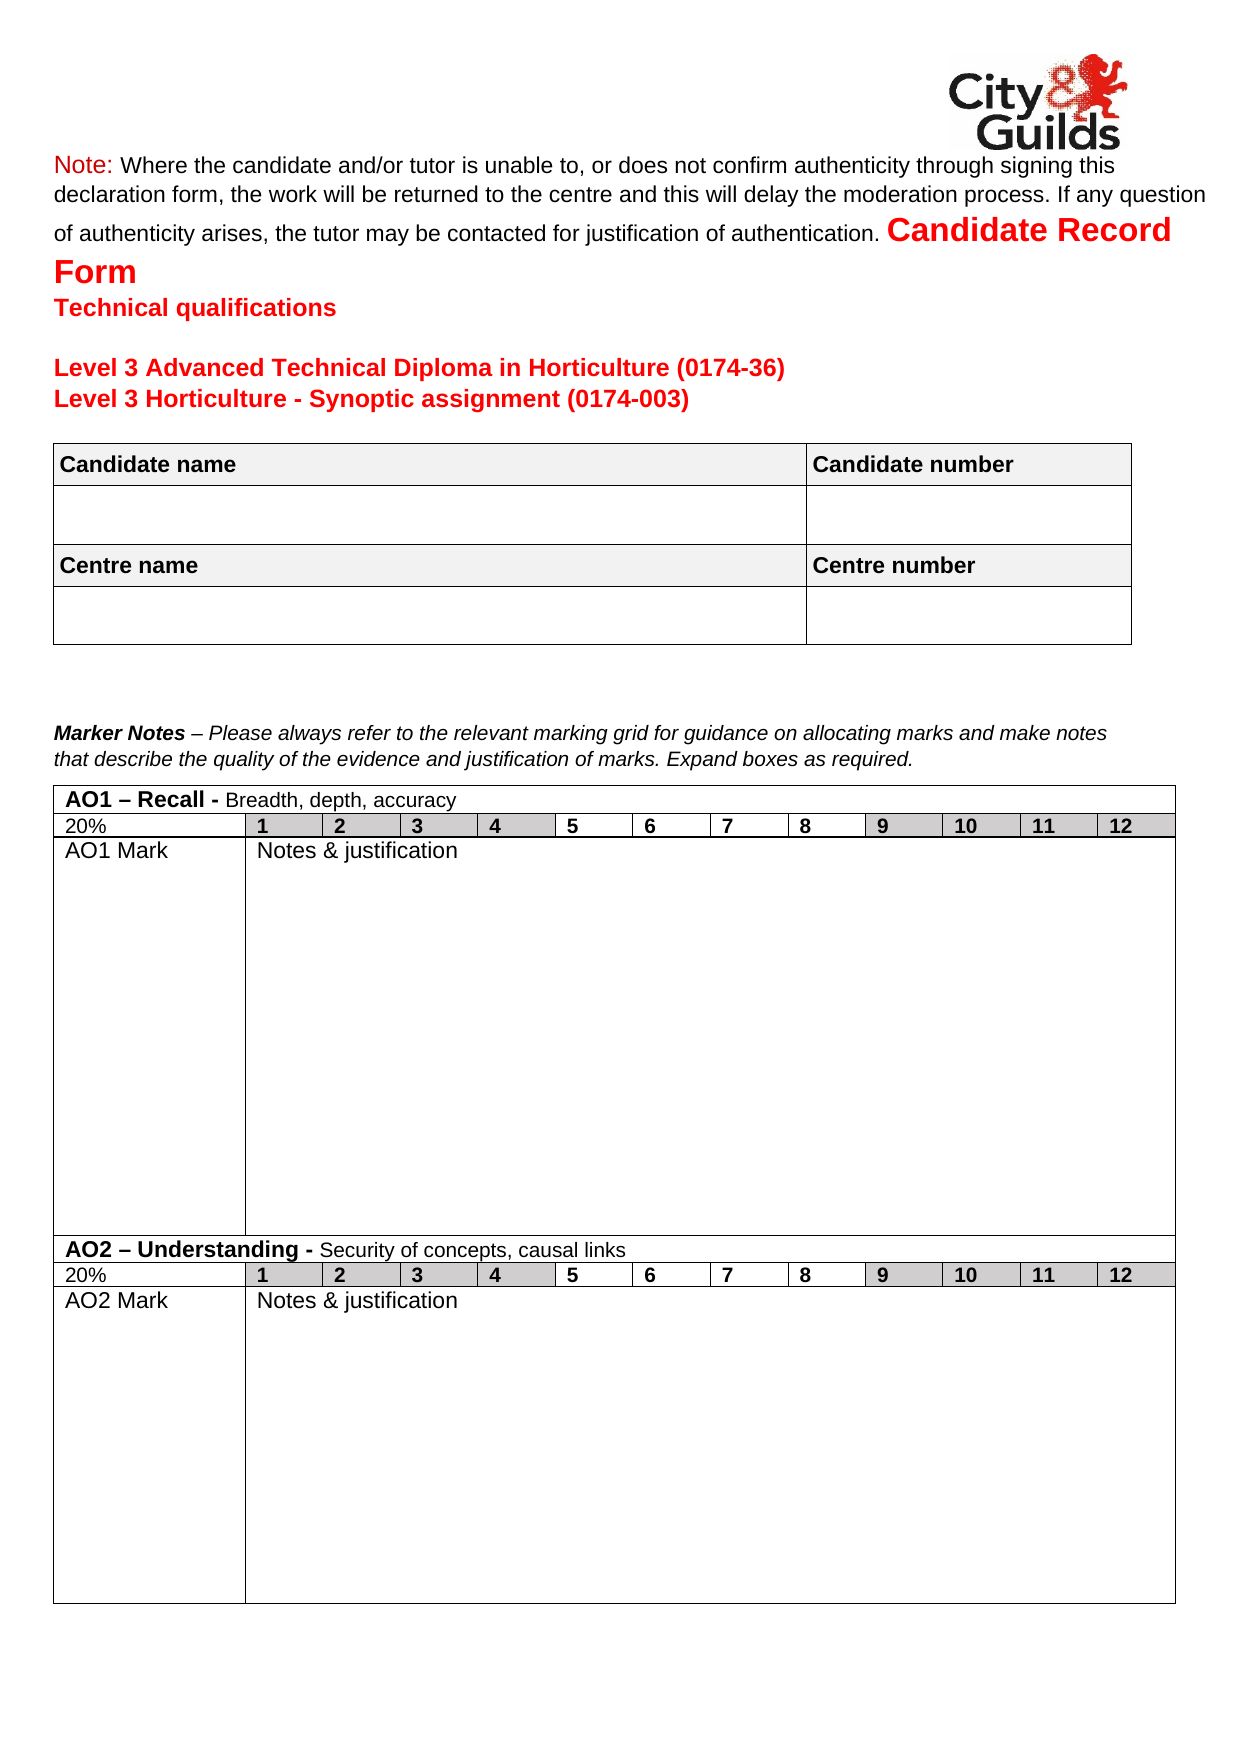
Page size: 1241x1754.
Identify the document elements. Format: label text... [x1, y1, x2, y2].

text Note: Where the candidate and/or tutor is unable to, or does not confirm authenticity through signing this declaration form, the work will be returned to the centre and this will delay the moderation process. If any question of authenticity arises, the tutor may be contacted for justification of authentication. Candidate Record Form [53, 150, 1207, 290]
table_cell 10 [943, 1263, 1020, 1286]
table_cell 10 [943, 814, 1020, 836]
table_cell Centre number [807, 545, 1131, 586]
text Marker Notes – Please always refer to the relevant marking grid for guidance on allocating marks and make notes that describe the quality of the evidence and justification of marks. Expand boxes as required. [53, 721, 1128, 771]
table_cell 2 [323, 814, 400, 836]
table_cell 12 [1098, 1263, 1175, 1286]
table_header Candidate number [807, 444, 1131, 485]
table_cell 8 [789, 814, 865, 836]
table_cell 20% [54, 1263, 245, 1286]
table_cell AO1 Mark [54, 838, 245, 1234]
table_cell 1 [246, 1263, 322, 1286]
table_cell 1 [246, 814, 322, 836]
table_cell Notes & justification [246, 838, 1175, 1234]
table_cell AO2 – Understanding - Security of concepts, causal links [54, 1236, 1175, 1262]
table_cell 7 [711, 814, 788, 836]
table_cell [246, 1287, 1175, 1603]
table_cell 20% [54, 814, 245, 836]
table_cell 9 [866, 814, 942, 836]
table_cell [807, 486, 1131, 544]
table_cell 12 [1098, 814, 1175, 836]
table_cell 6 [633, 1263, 710, 1286]
table_cell 11 [1021, 1263, 1097, 1286]
table_header AO1 – Recall - Breadth, depth, accuracy [54, 786, 1175, 813]
picture [949, 54, 1128, 150]
table_cell 2 [323, 1263, 400, 1286]
table_cell 8 [789, 1263, 865, 1286]
table_cell 4 [478, 1263, 555, 1286]
table_cell [54, 486, 806, 544]
table_cell 7 [711, 1263, 788, 1286]
table_header Candidate name [54, 444, 806, 485]
table_cell 3 [401, 814, 477, 836]
text Technical qualifications [53, 293, 1207, 322]
table_cell [54, 587, 806, 643]
table_cell 4 [478, 814, 555, 836]
text Level 3 Horticulture - Synoptic assignment (0174-003) [53, 384, 1207, 412]
table_cell 5 [556, 1263, 632, 1286]
table_cell 3 [401, 1263, 477, 1286]
table_cell 9 [866, 1263, 942, 1286]
table_cell 6 [633, 814, 710, 836]
table_cell AO2 Mark [54, 1287, 245, 1603]
text Level 3 Advanced Technical Diploma in Horticulture (0174-36) [53, 353, 1207, 381]
table_cell 11 [1021, 814, 1097, 836]
table_cell 5 [556, 814, 632, 836]
table_cell [807, 587, 1131, 643]
table_cell Centre name [54, 545, 806, 586]
